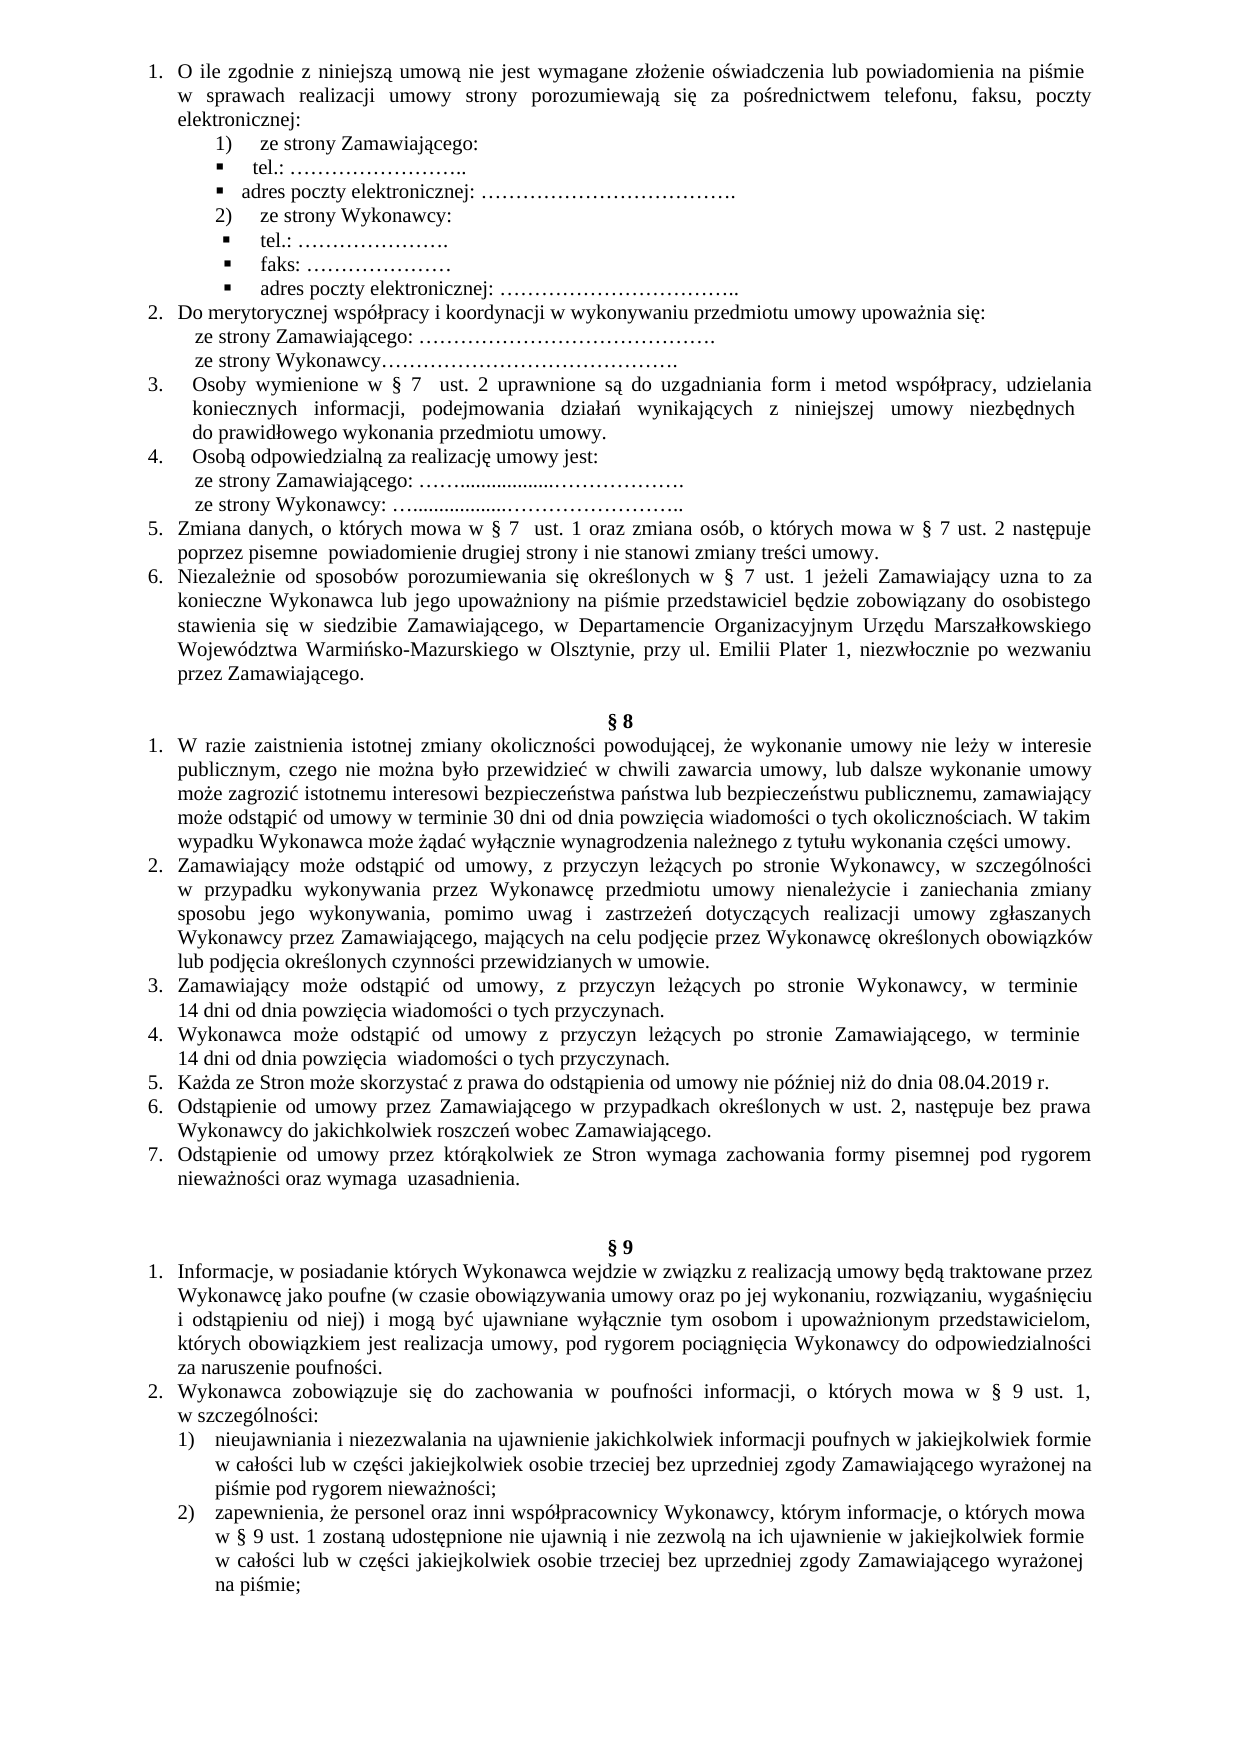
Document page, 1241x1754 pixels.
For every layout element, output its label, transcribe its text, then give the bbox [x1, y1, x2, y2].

list Wykonawca może odstąpić od umowy z przyczyn leżących po stronie Zamawiającego, w terminie 14 dni od dnia powzięcia wiadomości o tych przyczynach. [148, 1022, 1093, 1070]
list nieujawniania i niezezwalania na ujawnienie jakichkolwiek informacji poufnych w jakiejkolwiek formie w całości lub w części jakiejkolwiek osobie trzeciej bez uprzedniej zgody Zamawiającego wyrażonej na piśmie pod rygorem nieważności; [177, 1427, 1093, 1499]
list Informacje, w posiadanie których Wykonawca wejdzie w związku z realizacją umowy będą traktowane przez Wykonawcę jako poufne (w czasie obowiązywania umowy oraz po jej wykonaniu, rozwiązaniu, wygaśnięciu i odstąpieniu od niej) i mogą być ujawniane wyłącznie tym osobom i upoważnionym przedstawicielom, których obowiązkiem jest realizacja umowy, pod rygorem pociągnięcia Wykonawcy do odpowiedzialności za naruszenie poufności. [148, 1259, 1093, 1379]
list Zamawiający może odstąpić od umowy, z przyczyn leżących po stronie Wykonawcy, w szczególności w przypadku wykonywania przez Wykonawcę przedmiotu umowy nienależycie i zaniechania zmiany sposobu jego wykonywania, pomimo uwag i zastrzeżeń dotyczących realizacji umowy zgłaszanych Wykonawcy przez Zamawiającego, mających na celu podjęcie przez Wykonawcę określonych obowiązków lub podjęcia określonych czynności przewidzianych w umowie. [148, 853, 1093, 973]
list Niezależnie od sposobów porozumiewania się określonych w § 7 ust. 1 jeżeli Zamawiający uzna to za konieczne Wykonawca lub jego upoważniony na piśmie przedstawiciel będzie zobowiązany do osobistego stawienia się w siedzibie Zamawiającego, w Departamencie Organizacyjnym Urzędu Marszałkowskiego Województwa Warmińsko-Mazurskiego w Olsztynie, przy ul. Emilii Plater 1, niezwłocznie po wezwaniu przez Zamawiającego. [148, 564, 1093, 685]
list Odstąpienie od umowy przez którąkolwiek ze Stron wymaga zachowania formy pisemnej pod rygorem nieważności oraz wymaga uzasadnienia. [148, 1142, 1093, 1190]
list zapewnienia, że personel oraz inni współpracownicy Wykonawcy, którym informacje, o których mowa w § 9 ust. 1 zostaną udostępnione nie ujawnią i nie zezwolą na ich ujawnienie w jakiejkolwiek formie w całości lub w części jakiejkolwiek osobie trzeciej bez uprzedniej zgody Zamawiającego wyrażonej na piśmie; [177, 1499, 1093, 1596]
text ze strony Zamawiającego: ……..................………………. [148, 468, 1093, 492]
list Zmiana danych, o których mowa w § 7 ust. 1 oraz zmiana osób, o których mowa w § 7 ust. 2 następuje poprzez pisemne powiadomienie drugiej strony i nie stanowi zmiany treści umowy. [148, 516, 1093, 564]
text ze strony Wykonawcy……………………………………. [148, 348, 1093, 372]
list tel.: …………………….. [215, 155, 1093, 179]
text § 9 [148, 1235, 1093, 1259]
list O ile zgodnie z niniejszą umową nie jest wymagane złożenie oświadczenia lub powiadomienia na piśmie w sprawach realizacji umowy strony porozumiewają się za pośrednictwem telefonu, faksu, poczty elektronicznej: [148, 59, 1093, 131]
list Zamawiający może odstąpić od umowy, z przyczyn leżących po stronie Wykonawcy, w terminie 14 dni od dnia powzięcia wiadomości o tych przyczynach. [148, 973, 1093, 1022]
list Osoby wymienione w § 7 ust. 2 uprawnione są do uzgadniania form i metod współpracy, udzielania koniecznych informacji, podejmowania działań wynikających z niniejszej umowy niezbędnych do prawidłowego wykonania przedmiotu umowy. [148, 372, 1093, 444]
list Osobą odpowiedzialną za realizację umowy jest: [148, 444, 1093, 468]
list Wykonawca zobowiązuje się do zachowania w poufności informacji, o których mowa w § 9 ust. 1, w szczególności: [148, 1379, 1093, 1427]
text § 8 [148, 709, 1093, 733]
list ze strony Wykonawcy: [215, 203, 1093, 227]
list ze strony Zamawiającego: [215, 131, 1093, 155]
text ze strony Zamawiającego: ……………………………………. [148, 324, 1093, 348]
list tel.: …………………. [221, 227, 1093, 252]
list adres poczty elektronicznej: ………………………………. [215, 179, 1093, 203]
list Do merytorycznej współpracy i koordynacji w wykonywaniu przedmiotu umowy upoważnia się: [148, 300, 1093, 324]
list Każda ze Stron może skorzystać z prawa do odstąpienia od umowy nie później niż do dnia 08.04.2019 r. [148, 1070, 1093, 1094]
list faks: ………………… [223, 252, 1093, 276]
list adres poczty elektronicznej: …………………………….. [223, 276, 1093, 300]
list Odstąpienie od umowy przez Zamawiającego w przypadkach określonych w ust. 2, następuje bez prawa Wykonawcy do jakichkolwiek roszczeń wobec Zamawiającego. [148, 1094, 1093, 1142]
text ze strony Wykonawcy: …..................…………………….. [148, 492, 1093, 516]
list W razie zaistnienia istotnej zmiany okoliczności powodującej, że wykonanie umowy nie leży w interesie publicznym, czego nie można było przewidzieć w chwili zawarcia umowy, lub dalsze wykonanie umowy może zagrozić istotnemu interesowi bezpieczeństwa państwa lub bezpieczeństwu publicznemu, zamawiający może odstąpić od umowy w terminie 30 dni od dnia powzięcia wiadomości o tych okolicznościach. W takim wypadku Wykonawca może żądać wyłącznie wynagrodzenia należnego z tytułu wykonania części umowy. [148, 733, 1093, 853]
